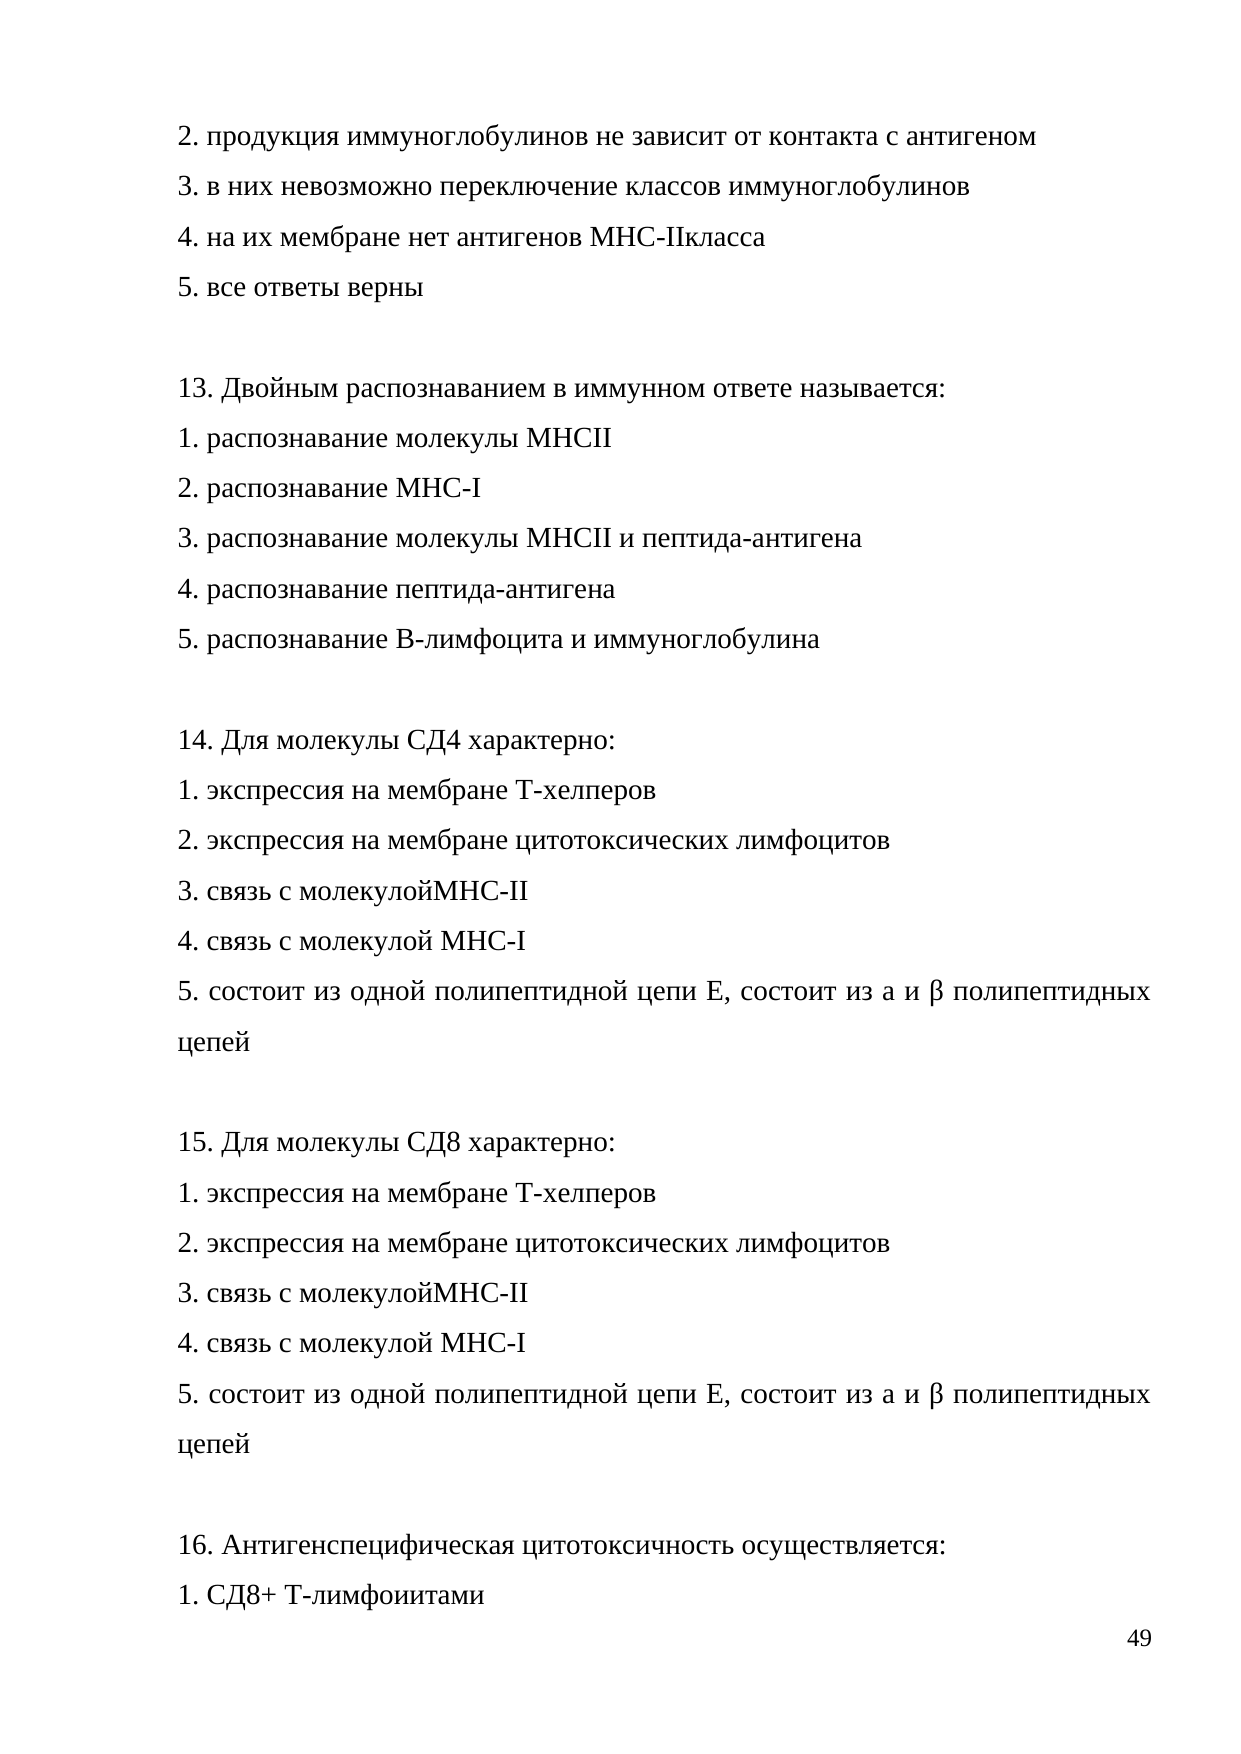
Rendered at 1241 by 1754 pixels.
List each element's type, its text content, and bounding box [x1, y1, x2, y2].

text 2. экспрессия на мембране цитотоксических лимфоцитов [177, 1225, 1152, 1258]
text 1. экспрессия на мембране Т-хелперов [177, 1175, 1152, 1208]
text 4. связь с молекулой МНС-I [177, 923, 1152, 957]
text 5. все ответы верны [177, 269, 1152, 303]
text 4. распознавание пептида-антигена [177, 571, 1152, 604]
text 2. экспрессия на мембране цитотоксических лимфоцитов [177, 822, 1152, 856]
text 1. СД8+ Т-лимфоиитами [177, 1577, 1152, 1611]
text 1. распознавание молекулы МНСII [177, 420, 1152, 453]
text 5. состоит из одной полипептидной цепи Е, состоит из а и β полипептидных цепей [177, 973, 1152, 1057]
text 5. состоит из одной полипептидной цепи Е, состоит из а и β полипептидных цепей [177, 1376, 1152, 1460]
text 3. связь с молекулойМНС-II [177, 873, 1152, 906]
text 15. Для молекулы СД8 характерно: [177, 1124, 1152, 1158]
text 4. на их мембране нет антигенов МНС-IIкласса [177, 219, 1152, 252]
text 3. связь с молекулойМНС-II [177, 1275, 1152, 1309]
text 3. в них невозможно переключение классов иммуноглобулинов [177, 168, 1152, 202]
text 14. Для молекулы СД4 характерно: [177, 722, 1152, 755]
text 4. связь с молекулой МНС-I [177, 1326, 1152, 1359]
text 13. Двойным распознаванием в иммунном ответе называется: [177, 370, 1152, 403]
text 16. Антигенспецифическая цитотоксичность осуществляется: [177, 1527, 1152, 1560]
text 1. экспрессия на мембране Т-хелперов [177, 772, 1152, 806]
text 2. продукция иммуноглобулинов не зависит от контакта с антигеном [177, 118, 1152, 152]
text 3. распознавание молекулы МНСII и пептида-антигена [177, 521, 1152, 554]
text 5. распознавание В-лимфоцита и иммуноглобулина [177, 621, 1152, 655]
text 2. распознавание MHC-I [177, 470, 1152, 504]
